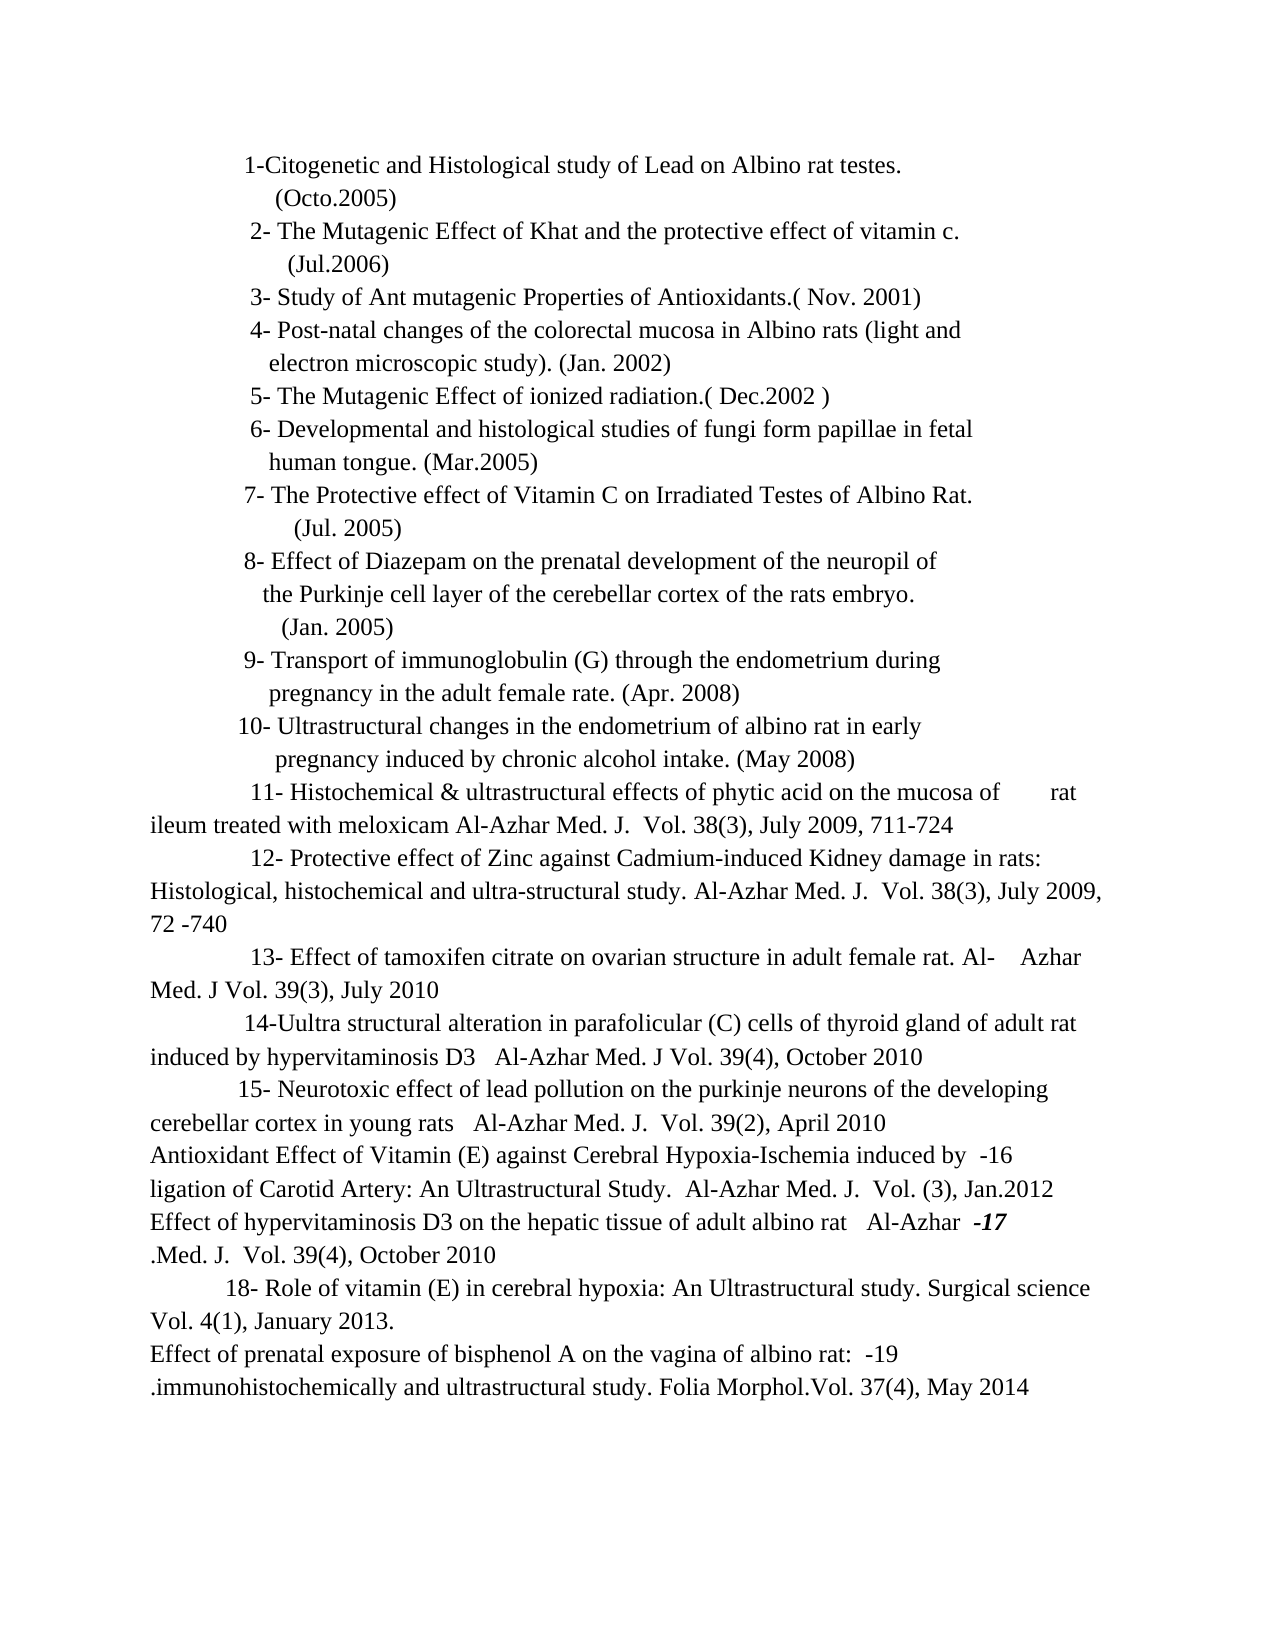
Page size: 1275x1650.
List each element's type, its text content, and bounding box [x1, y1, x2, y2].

text electron microscopic study). (Jan. 2002) [56, 348, 1234, 377]
text (Jul.2006) [56, 249, 1234, 278]
text pregnancy in the adult female rate. (Apr. 2008) [56, 678, 1234, 707]
text 13- Effect of tamoxifen citrate on ovarian structure in adult female rat. Al- Azhar Med. J Vol. 39(3), July 2010 [150, 942, 1125, 1004]
text (Octo.2005) [56, 183, 1234, 212]
text 8- Effect of Diazepam on the prenatal development of the neuropil of [56, 546, 1234, 575]
text 2- The Mutagenic Effect of Khat and the protective effect of vitamin c. [56, 216, 1234, 245]
text human tongue. (Mar.2005) [56, 447, 1234, 476]
text 10- Ultrastructural changes in the endometrium of albino rat in early [56, 711, 1234, 740]
text 4- Post-natal changes of the colorectal mucosa in Albino rats (light and [56, 315, 1234, 344]
text 19- Effect of prenatal exposure of bisphenol A on the vagina of albino rat: immunohistochemically and ultrastructural study. Folia Morphol.Vol. 37(4), May 2014. [150, 1339, 1125, 1401]
text 6- Developmental and histological studies of fungi form papillae in fetal [56, 414, 1234, 443]
text 9- Transport of immunoglobulin (G) through the endometrium during [56, 645, 1234, 674]
text 14-Uultra structural alteration in parafolicular (C) cells of thyroid gland of adult rat induced by hypervitaminosis D3 Al-Azhar Med. J Vol. 39(4), October 2010 [150, 1008, 1125, 1070]
text 1-Citogenetic and Histological study of Lead on Albino rat testes. [56, 150, 1234, 179]
text (Jul. 2005) [56, 513, 1234, 542]
text 12- Protective effect of Zinc against Cadmium-induced Kidney damage in rats: Histological, histochemical and ultra-structural study. Al-Azhar Med. J. Vol. 38(3), July 2009, 72 -740 [150, 843, 1125, 938]
text pregnancy induced by chronic alcohol intake. (May 2008) [56, 744, 1234, 773]
text 7- The Protective effect of Vitamin C on Irradiated Testes of Albino Rat. [56, 480, 1234, 509]
text 16- Antioxidant Effect of Vitamin (E) against Cerebral Hypoxia-Ischemia induced by ligation of Carotid Artery: An Ultrastructural Study. Al-Azhar Med. J. Vol. (3), Jan.2012 [150, 1141, 1125, 1202]
text 5- The Mutagenic Effect of ionized radiation.( Dec.2002 ) [56, 381, 1234, 410]
text 17- Effect of hypervitaminosis D3 on the hepatic tissue of adult albino rat Al-Azhar Med. J. Vol. 39(4), October 2010. [150, 1207, 1125, 1268]
text 11- Histochemical & ultrastructural effects of phytic acid on the mucosa of rat ileum treated with meloxicam Al-Azhar Med. J. Vol. 38(3), July 2009, 711-724 [150, 777, 1125, 839]
text (Jan. 2005) [56, 612, 1234, 641]
text 15- Neurotoxic effect of lead pollution on the purkinje neurons of the developing cerebellar cortex in young rats Al-Azhar Med. J. Vol. 39(2), April 2010 [150, 1074, 1125, 1136]
text 18- Role of vitamin (E) in cerebral hypoxia: An Ultrastructural study. Surgical science Vol. 4(1), January 2013. [150, 1273, 1125, 1334]
text the Purkinje cell layer of the cerebellar cortex of the rats embryo. [56, 579, 1234, 608]
text 3- Study of Ant mutagenic Properties of Antioxidants.( Nov. 2001) [56, 282, 1234, 311]
